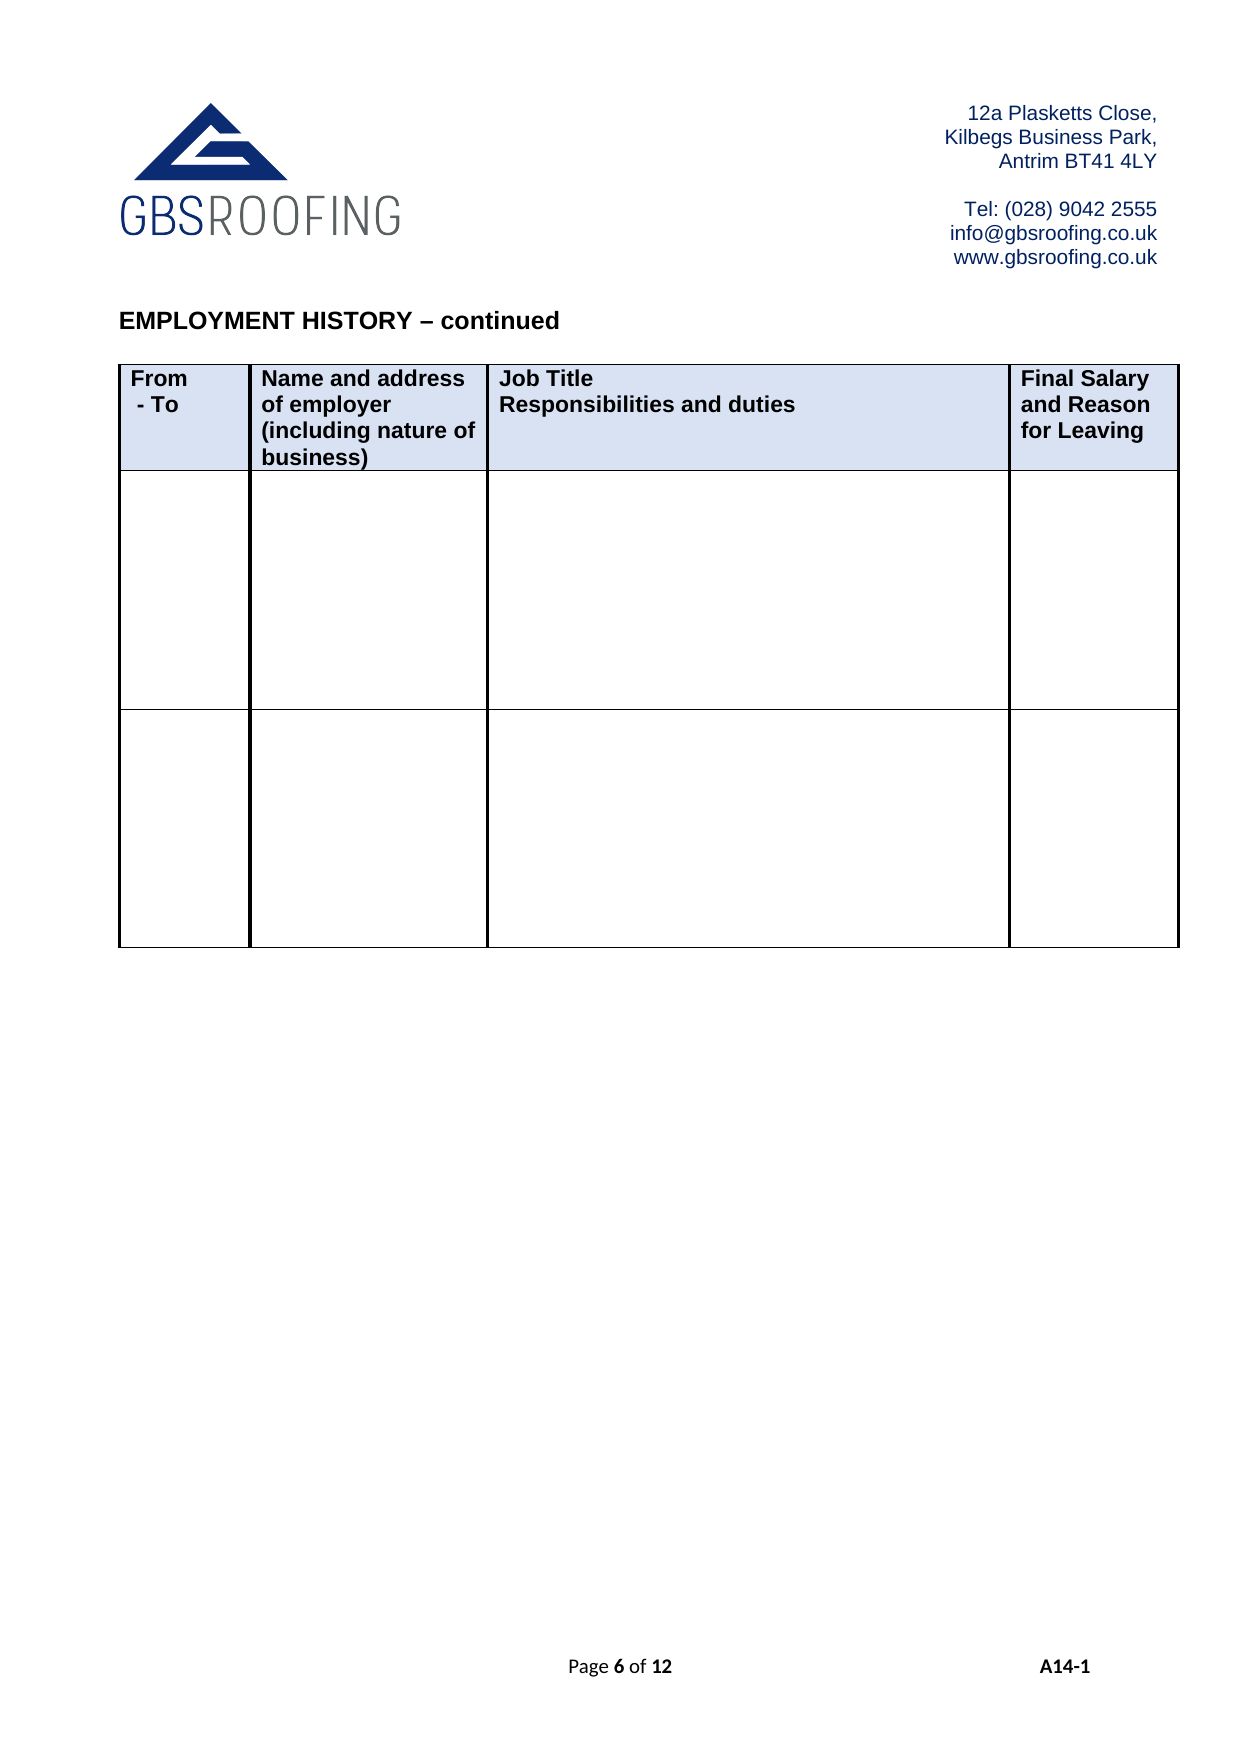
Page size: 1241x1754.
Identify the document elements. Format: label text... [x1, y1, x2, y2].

text EMPLOYMENT HISTORY – continued [118, 306, 1122, 335]
table_cell [252, 471, 486, 708]
table_cell [1011, 710, 1177, 947]
table_header Final Salary and Reason for Leaving [1011, 365, 1177, 470]
table_header Name and address of employer (including nature of business) [252, 365, 486, 470]
table_cell [252, 710, 486, 947]
picture [118, 75, 403, 276]
table_cell [121, 471, 248, 708]
table_cell [489, 710, 1008, 947]
table_cell [1011, 471, 1177, 708]
table_cell [489, 471, 1008, 708]
table_cell [121, 710, 248, 947]
table_header Job Title Responsibilities and duties [489, 365, 1008, 470]
table_header From - To [121, 365, 248, 470]
